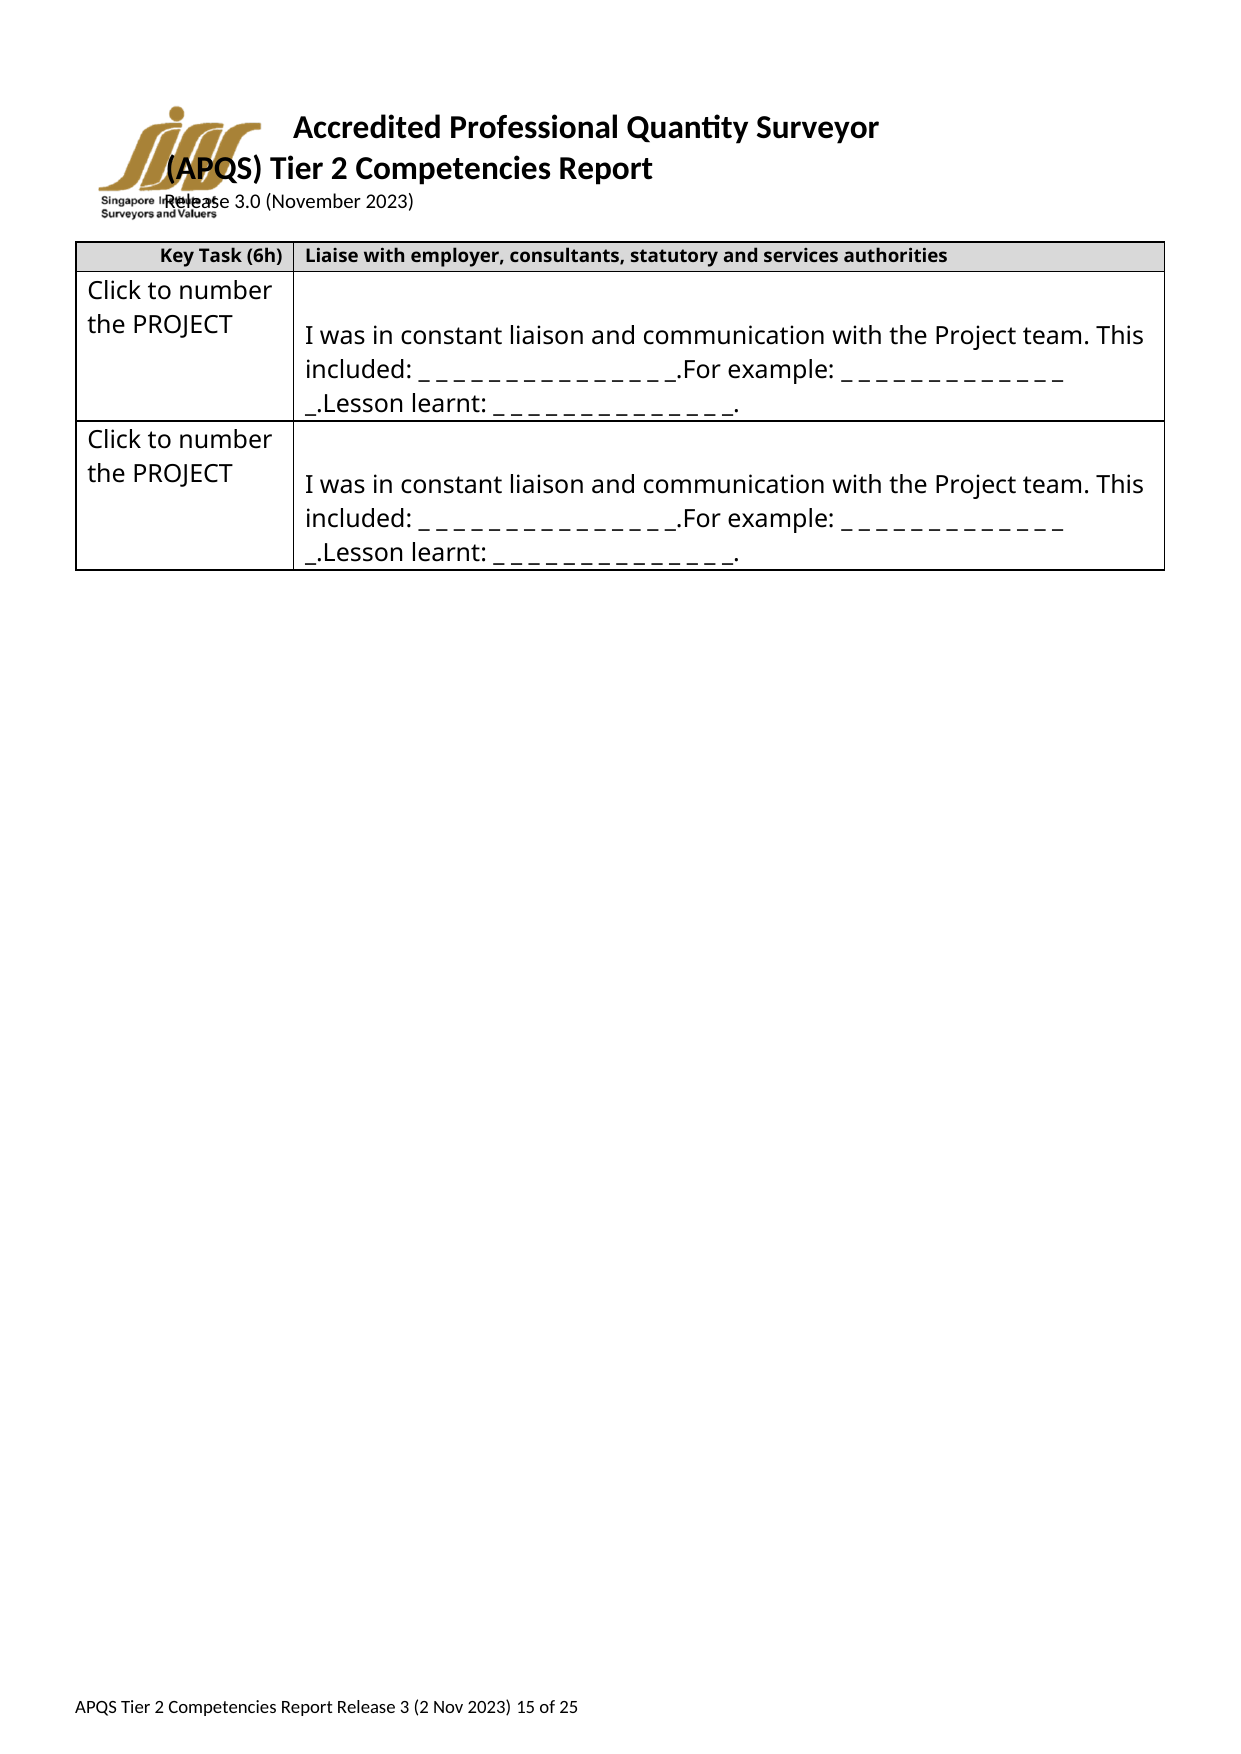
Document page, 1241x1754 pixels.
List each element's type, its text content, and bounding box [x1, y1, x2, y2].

table_cell Key Task (6h) [77, 243, 293, 271]
table_cell [294, 272, 1164, 420]
table_cell Liaise with employer, consultants, statutory and services authorities [294, 243, 1164, 271]
picture [94, 103, 265, 228]
